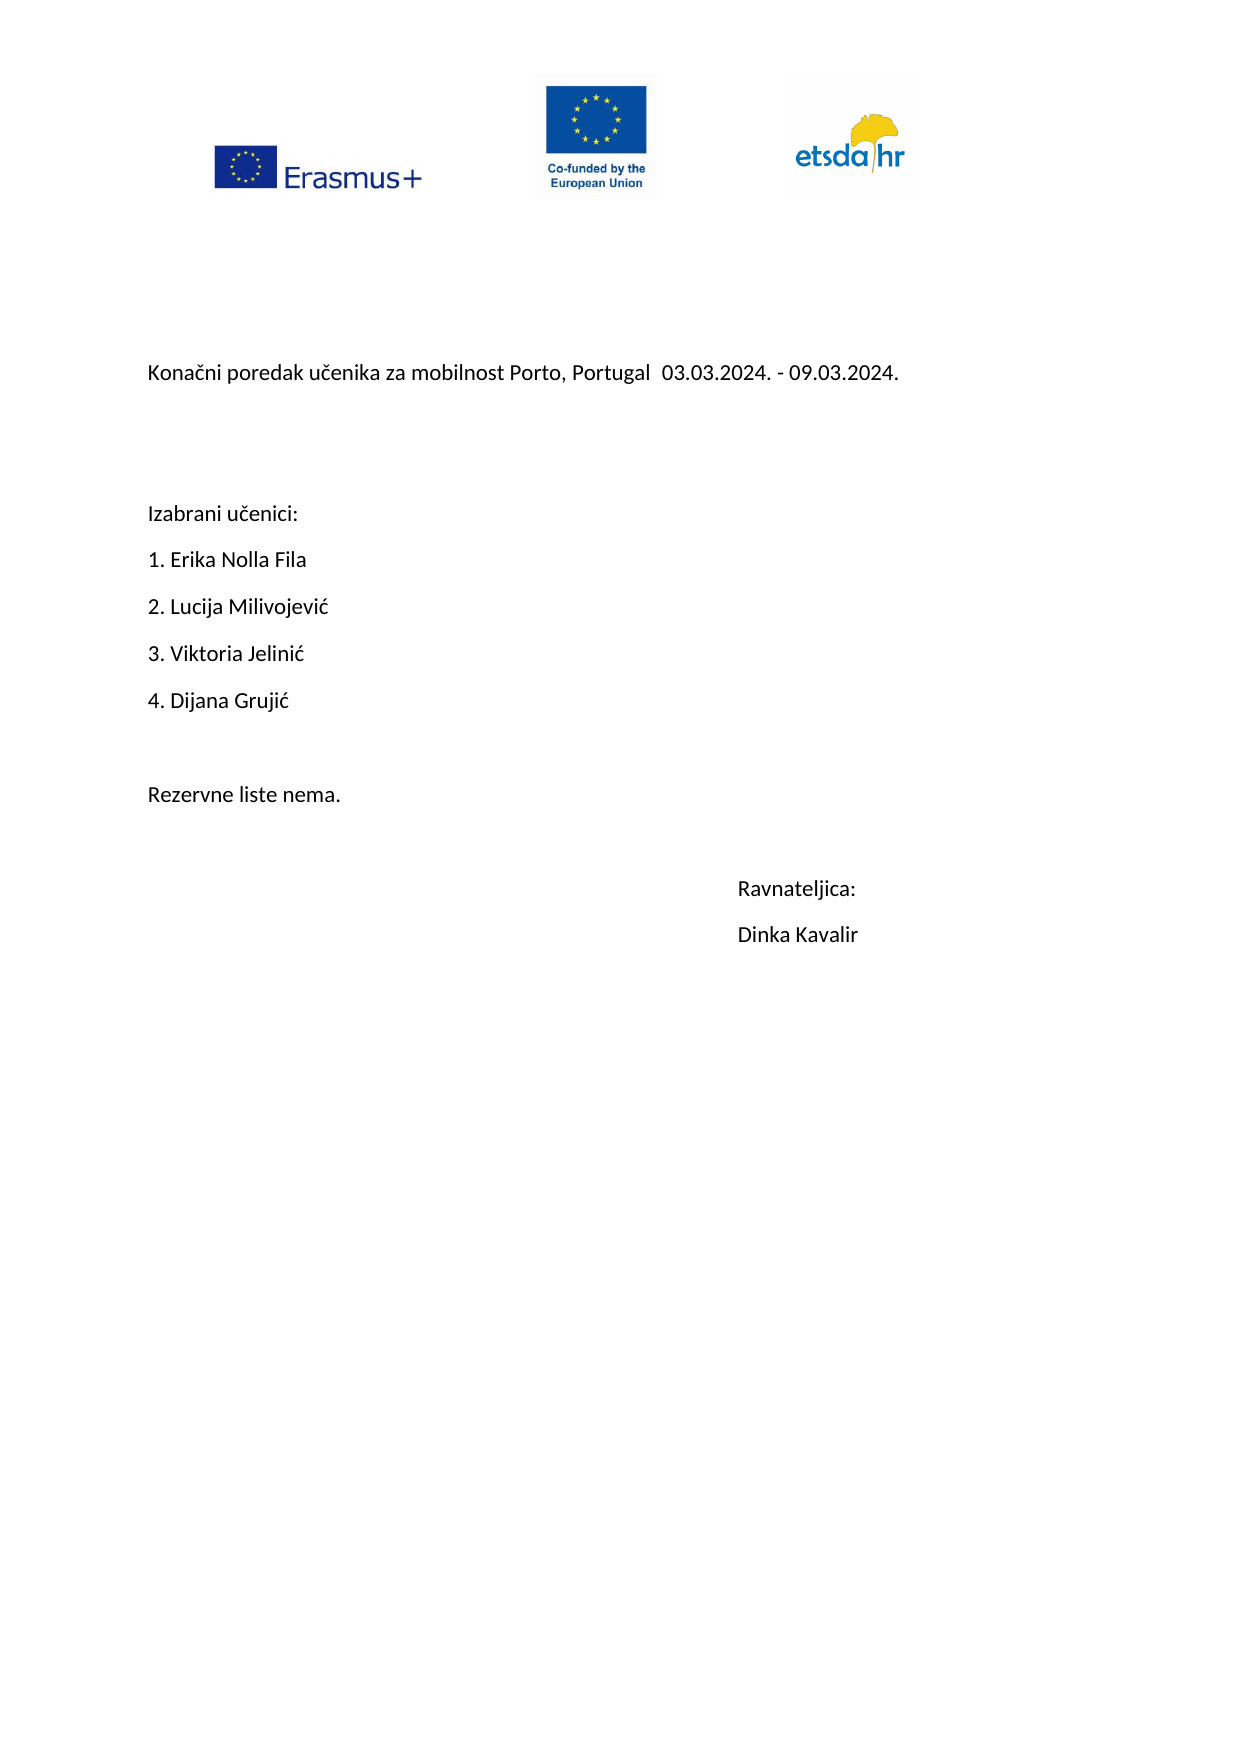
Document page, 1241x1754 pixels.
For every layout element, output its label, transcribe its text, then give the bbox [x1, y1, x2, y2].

text Konačni poredak učenika za mobilnost Porto, Portugal 03.03.2024. - 09.03.2024. [148, 358, 1093, 386]
picture [788, 73, 915, 200]
text Ravnateljica: [664, 874, 1093, 902]
text Izabrani učenici: [148, 499, 1093, 527]
list Dijana Grujić [148, 686, 1093, 714]
list Lucija Milivojević [148, 592, 1093, 621]
text Dinka Kavalir [148, 921, 1093, 949]
list Erika Nolla Fila [148, 546, 1093, 574]
text Rezervne liste nema. [148, 780, 1093, 808]
list Viktoria Jelinić [148, 639, 1093, 667]
picture [534, 74, 658, 200]
picture [202, 133, 433, 200]
